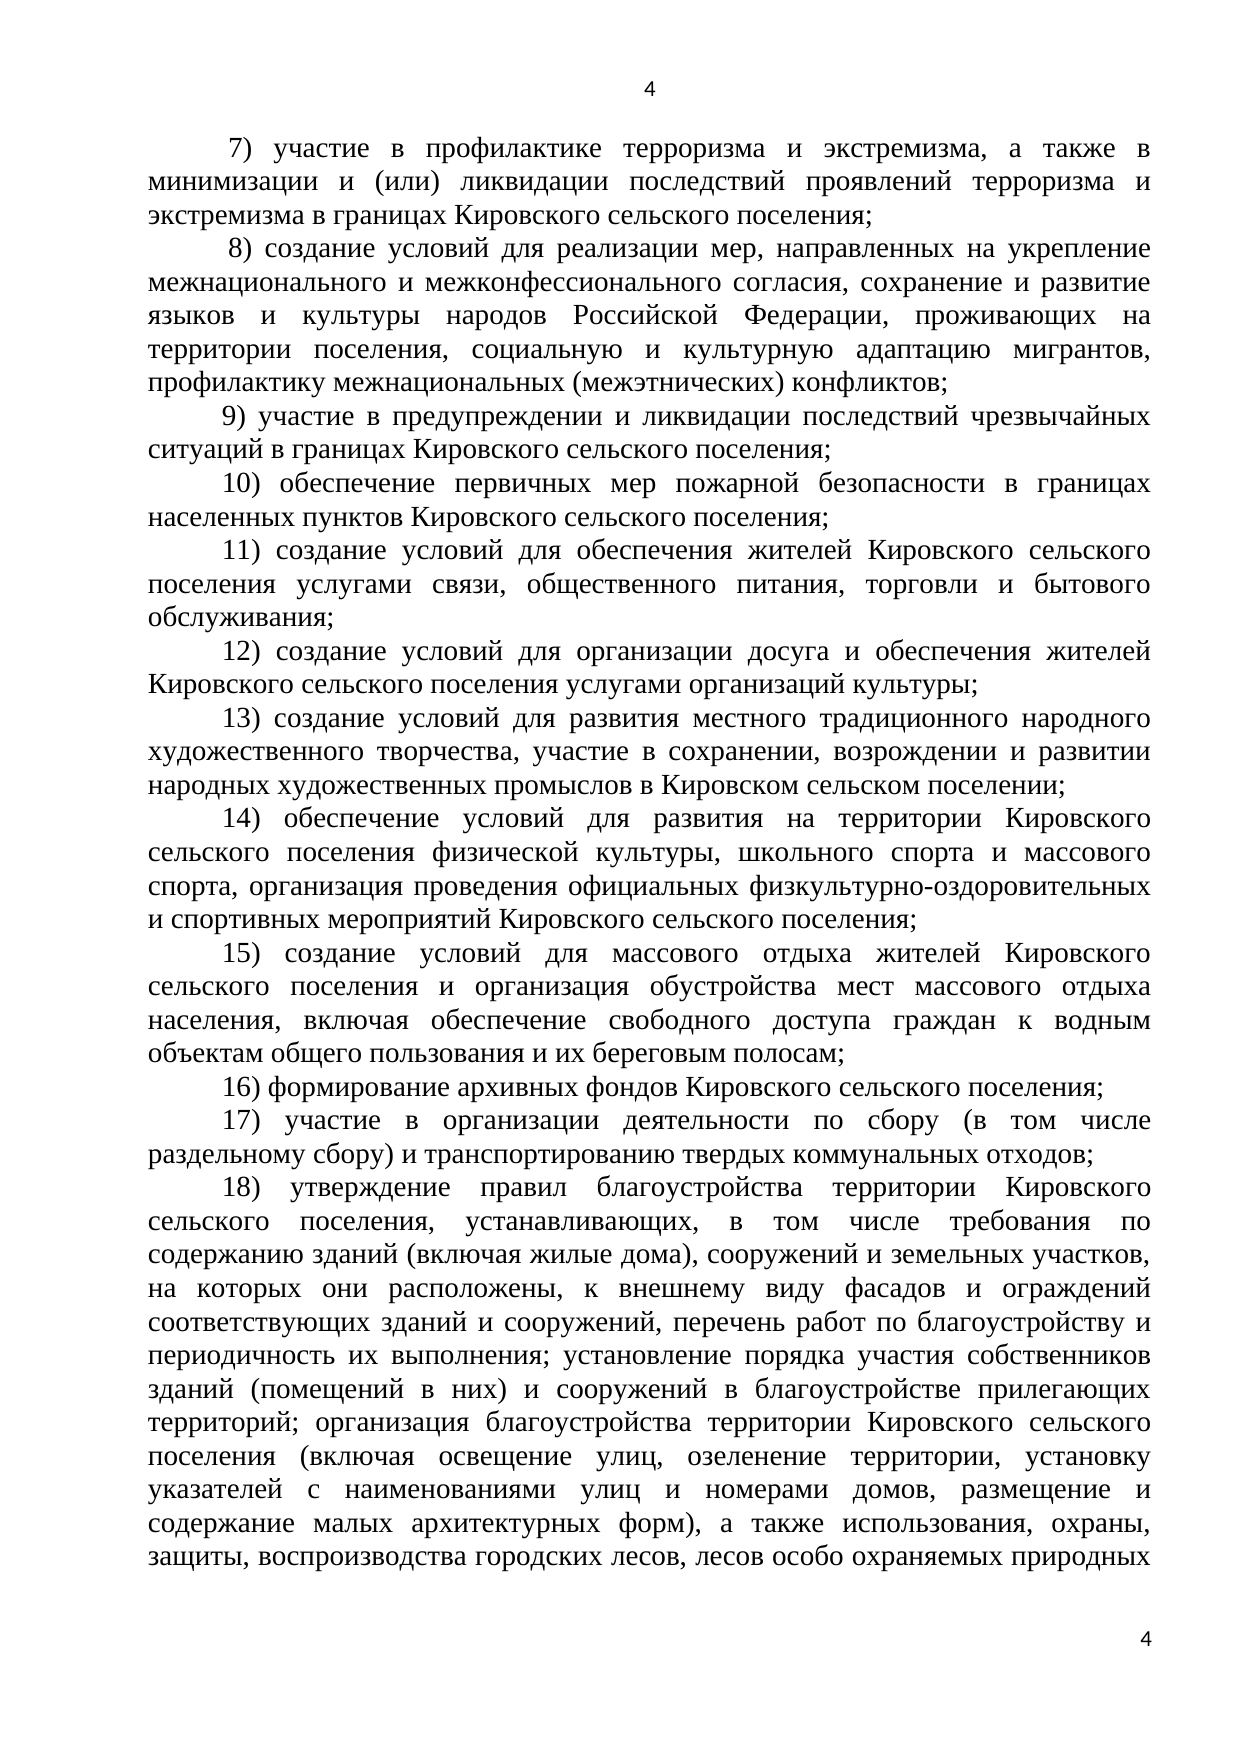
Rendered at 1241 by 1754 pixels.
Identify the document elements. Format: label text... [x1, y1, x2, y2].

text 11) создание условий для обеспечения жителей Кировского сельского поселения услугами связи, общественного питания, торговли и бытового обслуживания; [148, 532, 1152, 633]
text 17) участие в организации деятельности по сбору (в том числе раздельному сбору) и транспортированию твердых коммунальных отходов; [148, 1102, 1152, 1169]
text 12) создание условий для организации досуга и обеспечения жителей Кировского сельского поселения услугами организаций культуры; [148, 633, 1152, 700]
text 14) обеспечение условий для развития на территории Кировского сельского поселения физической культуры, школьного спорта и массового спорта, организация проведения официальных физкультурно-оздоровительных и спортивных мероприятий Кировского сельского поселения; [148, 801, 1152, 935]
text 10) обеспечение первичных мер пожарной безопасности в границах населенных пунктов Кировского сельского поселения; [148, 465, 1152, 532]
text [148, 1169, 1152, 1572]
text 15) создание условий для массового отдыха жителей Кировского сельского поселения и организация обустройства мест массового отдыха населения, включая обеспечение свободного доступа граждан к водным объектам общего пользования и их береговым полосам; [148, 935, 1152, 1069]
text 13) создание условий для развития местного традиционного народного художественного творчества, участие в сохранении, возрождении и развитии народных художественных промыслов в Кировском сельском поселении; [148, 700, 1152, 801]
text 16) формирование архивных фондов Кировского сельского поселения; [148, 1069, 1152, 1102]
text 7) участие в профилактике терроризма и экстремизма, а также в минимизации и (или) ликвидации последствий проявлений терроризма и экстремизма в границах Кировского сельского поселения; [148, 130, 1152, 230]
text 8) создание условий для реализации мер, направленных на укрепление межнационального и межконфессионального согласия, сохранение и развитие языков и культуры народов Российской Федерации, проживающих на территории поселения, социальную и культурную адаптацию мигрантов, профилактику межнациональных (межэтнических) конфликтов; [148, 230, 1152, 398]
text 9) участие в предупреждении и ликвидации последствий чрезвычайных ситуаций в границах Кировского сельского поселения; [148, 398, 1152, 465]
